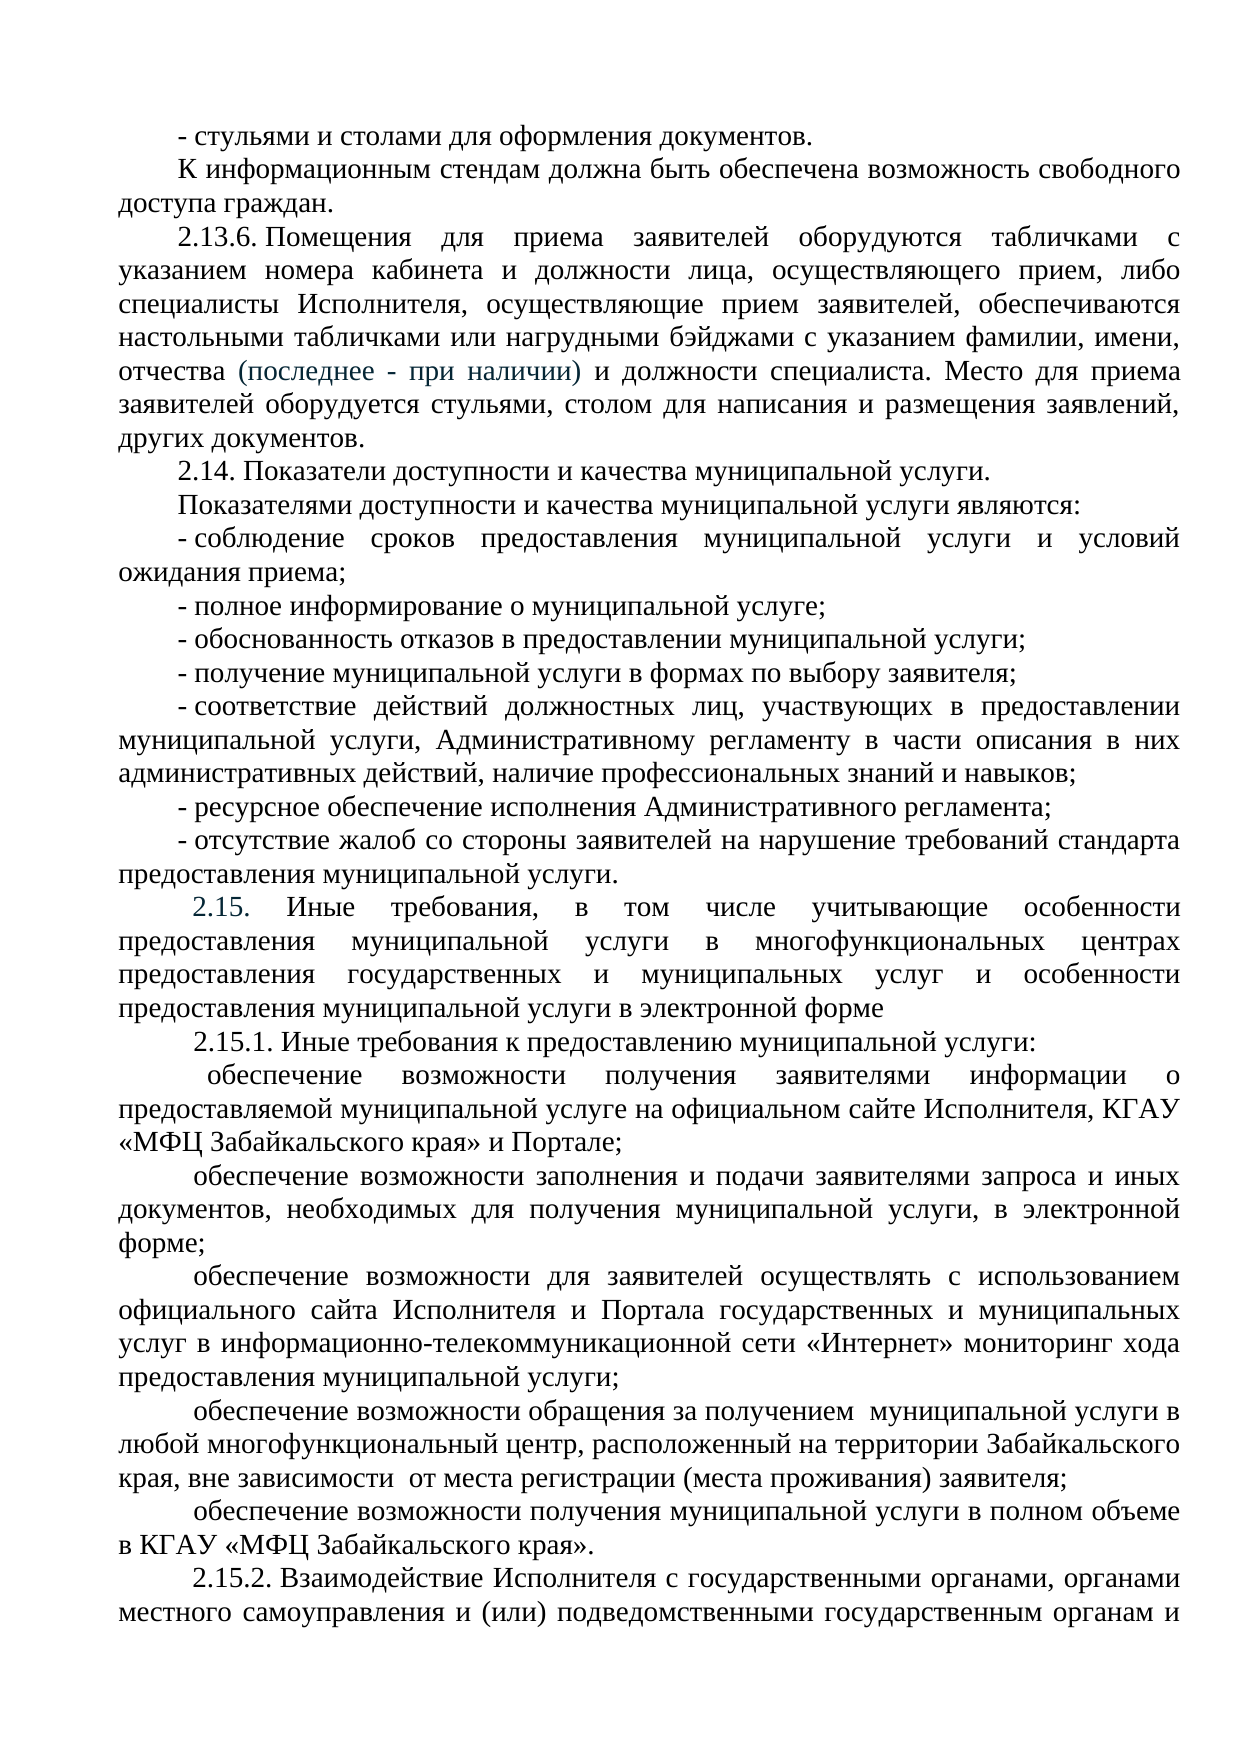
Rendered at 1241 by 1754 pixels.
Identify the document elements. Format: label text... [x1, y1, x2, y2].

text 2.14. Показатели доступности и качества муниципальной услуги. [118, 453, 1181, 487]
text - полное информирование о муниципальной услуге; [118, 588, 1181, 621]
text - обоснованность отказов в предоставлении муниципальной услуги; [118, 621, 1181, 655]
text обеспечение возможности для заявителей осуществлять с использованием официального сайта Исполнителя и Портала государственных и муниципальных услуг в информационно-телекоммуникационной сети «Интернет» мониторинг хода предоставления муниципальной услуги; [118, 1258, 1181, 1393]
text 2.13.6. Помещения для приема заявителей оборудуются табличками с указанием номера кабинета и должности лица, осуществляющего прием, либо специалисты Исполнителя, осуществляющие прием заявителей, обеспечиваются настольными табличками или нагрудными бэйджами с указанием фамилии, имени, отчества (последнее - при наличии) и должности специалиста. Место для приема заявителей оборудуется стульями, столом для написания и размещения заявлений, других документов. [118, 219, 1181, 453]
text обеспечение возможности получения заявителями информации о предоставляемой муниципальной услуге на официальном сайте Исполнителя, КГАУ «МФЦ Забайкальского края» и Портале; [118, 1057, 1181, 1158]
text 2.15.1. Иные требования к предоставлению муниципальной услуги: [118, 1024, 1181, 1057]
text - соответствие действий должностных лиц, участвующих в предоставлении муниципальной услуги, Административному регламенту в части описания в них административных действий, наличие профессиональных знаний и навыков; [118, 688, 1181, 789]
text Показателями доступности и качества муниципальной услуги являются: [118, 487, 1181, 521]
text обеспечение возможности обращения за получением муниципальной услуги в любой многофункциональный центр, расположенный на территории Забайкальского края, вне зависимости от места регистрации (места проживания) заявителя; [118, 1393, 1181, 1493]
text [118, 1560, 1181, 1627]
text - ресурсное обеспечение исполнения Административного регламента; [118, 789, 1181, 822]
text - получение муниципальной услуги в формах по выбору заявителя; [118, 655, 1181, 688]
text К информационным стендам должна быть обеспечена возможность свободного доступа граждан. [118, 152, 1181, 219]
text 2.15. Иные требования, в том числе учитывающие особенности предоставления муниципальной услуги в многофункциональных центрах предоставления государственных и муниципальных услуг и особенности предоставления муниципальной услуги в электронной форме [118, 889, 1181, 1024]
text - отсутствие жалоб со стороны заявителей на нарушение требований стандарта предоставления муниципальной услуги. [118, 822, 1181, 889]
text обеспечение возможности получения муниципальной услуги в полном объеме в КГАУ «МФЦ Забайкальского края». [118, 1493, 1181, 1560]
text - соблюдение сроков предоставления муниципальной услуги и условий ожидания приема; [118, 521, 1181, 588]
text - стульями и столами для оформления документов. [118, 118, 1181, 152]
text обеспечение возможности заполнения и подачи заявителями запроса и иных документов, необходимых для получения муниципальной услуги, в электронной форме; [118, 1158, 1181, 1258]
